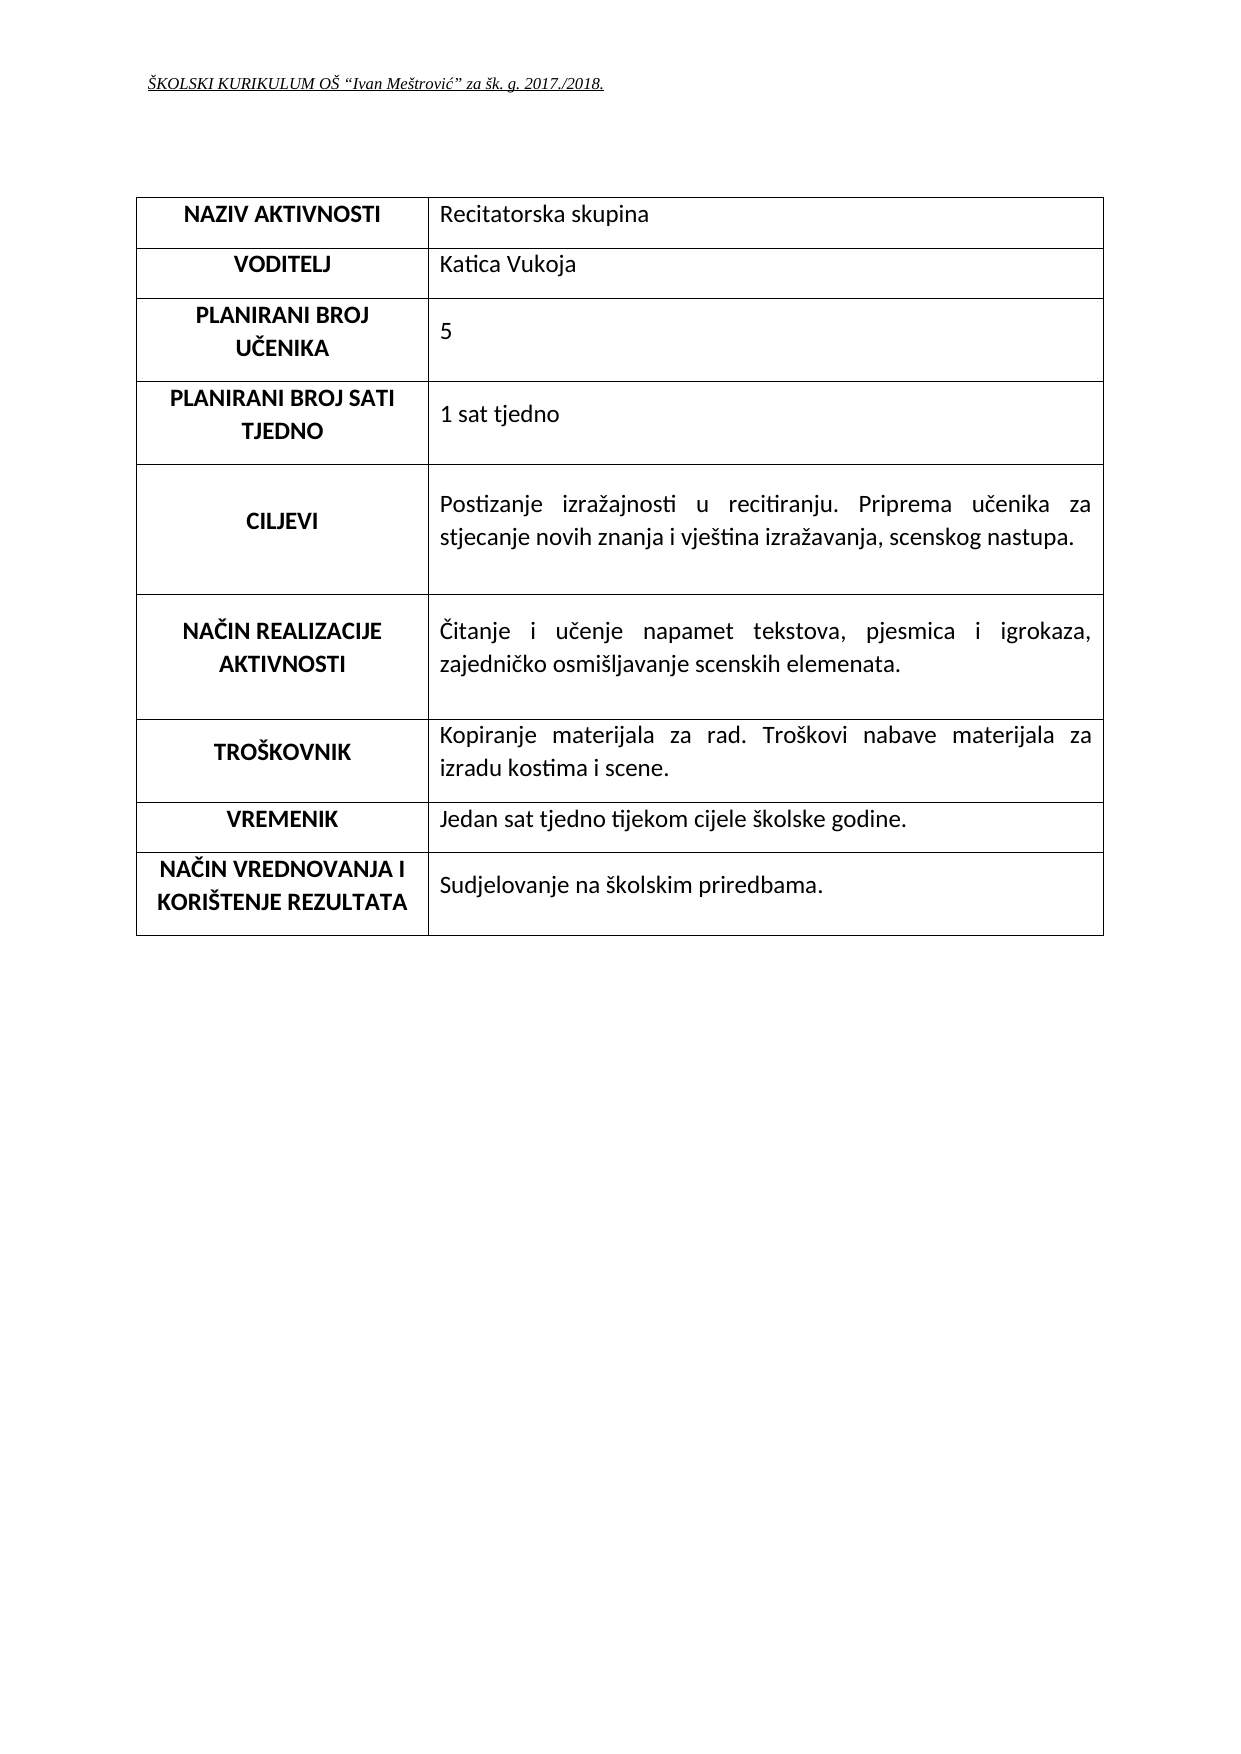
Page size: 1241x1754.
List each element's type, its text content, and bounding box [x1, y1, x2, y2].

table_cell TROŠKOVNIK [137, 720, 428, 802]
table_cell Kopiranje materijala za rad. Troškovi nabave materijala za izradu kostima i scene. [429, 720, 1103, 802]
table_cell VODITELJ [137, 249, 428, 298]
table_header NAZIV AKTIVNOSTI [137, 198, 428, 247]
table_cell Postizanje izražajnosti u recitiranju. Priprema učenika za stjecanje novih znanja i vještina izražavanja, scenskog nastupa. [429, 465, 1103, 593]
table_cell 1 sat tjedno [429, 382, 1103, 464]
table_cell Sudjelovanje na školskim priredbama. [429, 853, 1103, 935]
table_header Recitatorska skupina [429, 198, 1103, 247]
table_cell 5 [429, 299, 1103, 381]
table_cell NAČIN VREDNOVANJA I KORIŠTENJE REZULTATA [137, 853, 428, 935]
table_cell VREMENIK [137, 803, 428, 852]
table_cell NAČIN REALIZACIJE AKTIVNOSTI [137, 595, 428, 718]
table_cell CILJEVI [137, 465, 428, 593]
table_cell PLANIRANI BROJ UČENIKA [137, 299, 428, 381]
table_cell PLANIRANI BROJ SATI TJEDNO [137, 382, 428, 464]
table_cell Katica Vukoja [429, 249, 1103, 298]
table_cell Jedan sat tjedno tijekom cijele školske godine. [429, 803, 1103, 852]
table_cell Čitanje i učenje napamet tekstova, pjesmica i igrokaza, zajedničko osmišljavanje scenskih elemenata. [429, 595, 1103, 718]
